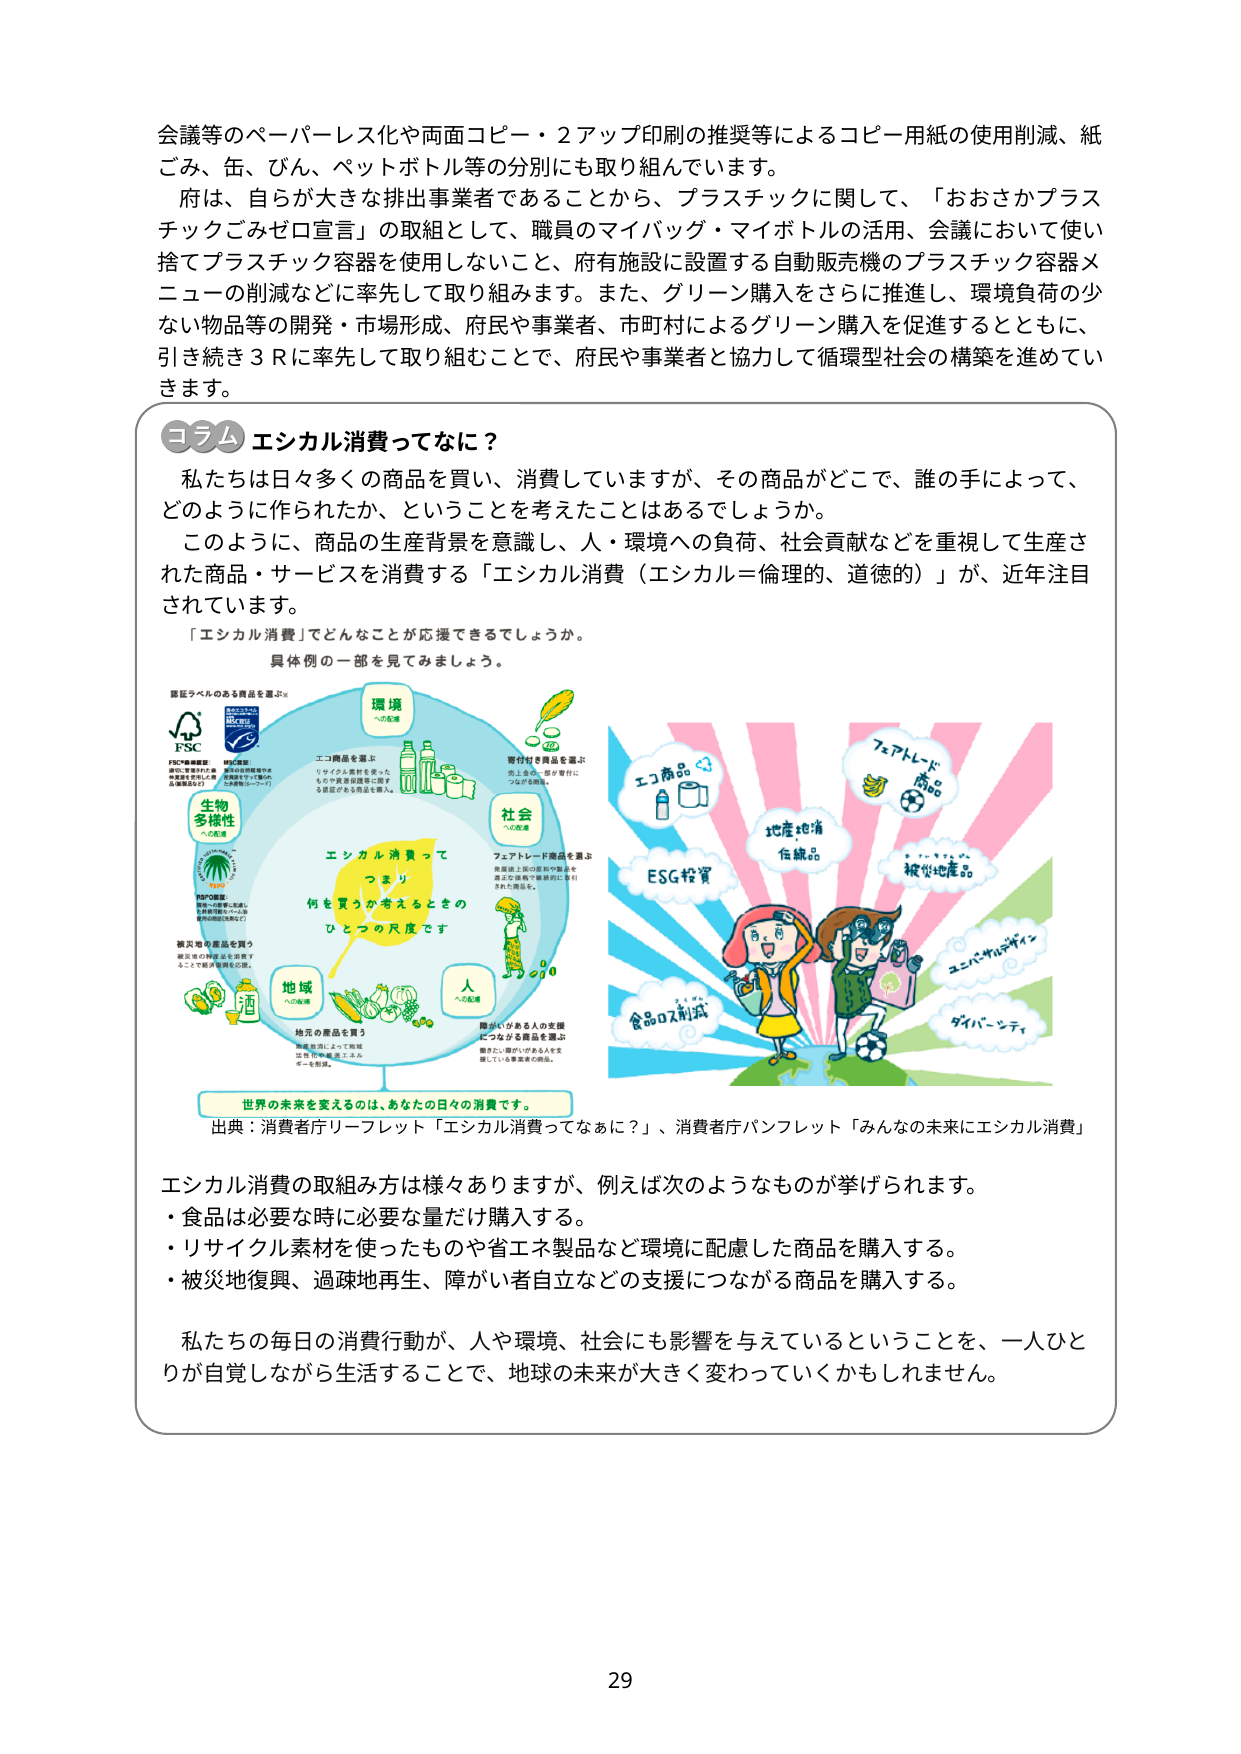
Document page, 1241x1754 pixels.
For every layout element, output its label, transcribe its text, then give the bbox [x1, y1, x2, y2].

picture [159, 419, 246, 455]
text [158, 118, 1104, 181]
text 府は、自らが大きな排出事業者であることから、プラスチックに関して、「おおさかプラスチックごみゼロ宣言」の取組として、職員のマイバッグ・マイボトルの活用、会議において使い捨てプラスチック容器を使用しないこと、府有施設に設置する自動販売機のプラスチック容器メニューの削減などに率先して取り組みます。また、グリーン購入をさらに推進し、環境負荷の少ない物品等の開発・市場形成、府民や事業者、市町村によるグリーン購入を促進するとともに、引き続き３Ｒに率先して取り組むことで、府民や事業者と協力して循環型社会の構築を進めていきます。 [158, 181, 1104, 403]
